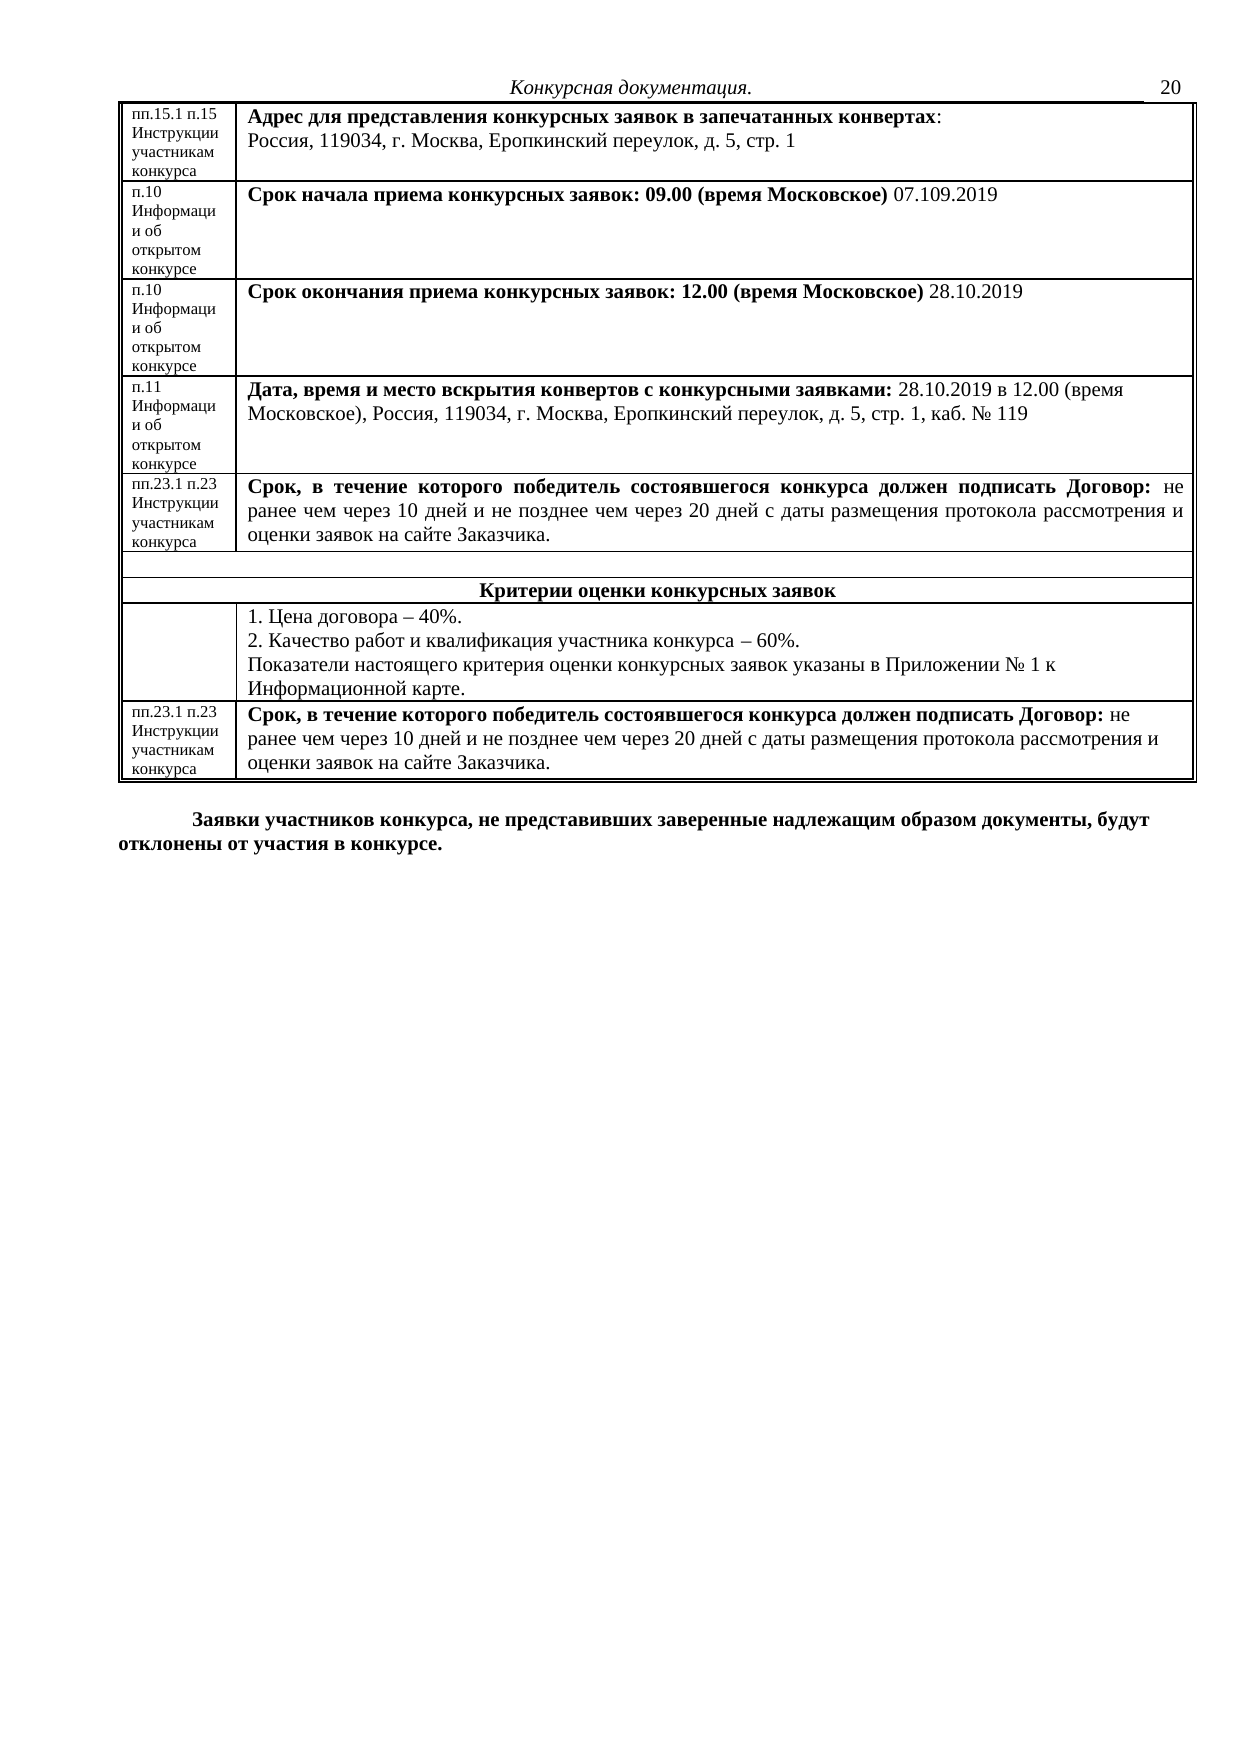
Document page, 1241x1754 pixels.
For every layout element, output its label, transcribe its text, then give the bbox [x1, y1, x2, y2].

table_cell п.10 Информации об открытом конкурсе [123, 280, 235, 375]
table_cell Срок, в течение которого победитель состоявшегося конкурса должен подписать Договор: не ранее чем через 10 дней и не позднее чем через 20 дней с даты размещения протокола рассмотрения и оценки заявок на сайте Заказчика. [237, 474, 1192, 551]
table_cell пп.23.1 п.23 Инструкции участникам конкурса [123, 474, 235, 551]
table_cell пп.23.1 п.23 Инструкции участникам конкурса [123, 702, 235, 778]
text Заявки участников конкурса, не представивших заверенные надлежащим образом документы, будут отклонены от участия в конкурсе. [118, 807, 1181, 855]
table_cell Адрес для представления конкурсных заявок в запечатанных конвертах: Россия, 119034, г. Москва, Еропкинский переулок, д. 5, стр. 1 [237, 104, 1192, 180]
table_cell [123, 604, 236, 700]
table_cell Срок начала приема конкурсных заявок: 09.00 (время Московское) 07.109.2019 [237, 182, 1192, 278]
table_cell пп.15.1 п.15 Инструкции участникам конкурса [123, 104, 235, 180]
table_cell 1. Цена договора – 40%. 2. Качество работ и квалификация участника конкурса – 60%. Показатели настоящего критерия оценки конкурсных заявок указаны в Приложении № 1 к Информационной карте. [237, 604, 1192, 700]
table_cell Срок, в течение которого победитель состоявшегося конкурса должен подписать Договор: не ранее чем через 10 дней и не позднее чем через 20 дней с даты размещения протокола рассмотрения и оценки заявок на сайте Заказчика. [237, 702, 1192, 778]
table_cell п.11 Информации об открытом конкурсе [123, 377, 235, 473]
table_cell [123, 552, 1192, 576]
table_cell Дата, время и место вскрытия конвертов с конкурсными заявками: 28.10.2019 в 12.00 (время Московское), Россия, 119034, г. Москва, Еропкинский переулок, д. 5, стр. 1, каб. № 119 [237, 377, 1192, 473]
table_cell п.10 Информации об открытом конкурсе [123, 182, 235, 278]
table_cell Срок окончания приема конкурсных заявок: 12.00 (время Московское) 28.10.2019 [237, 280, 1192, 375]
table_cell Критерии оценки конкурсных заявок [123, 578, 1192, 602]
